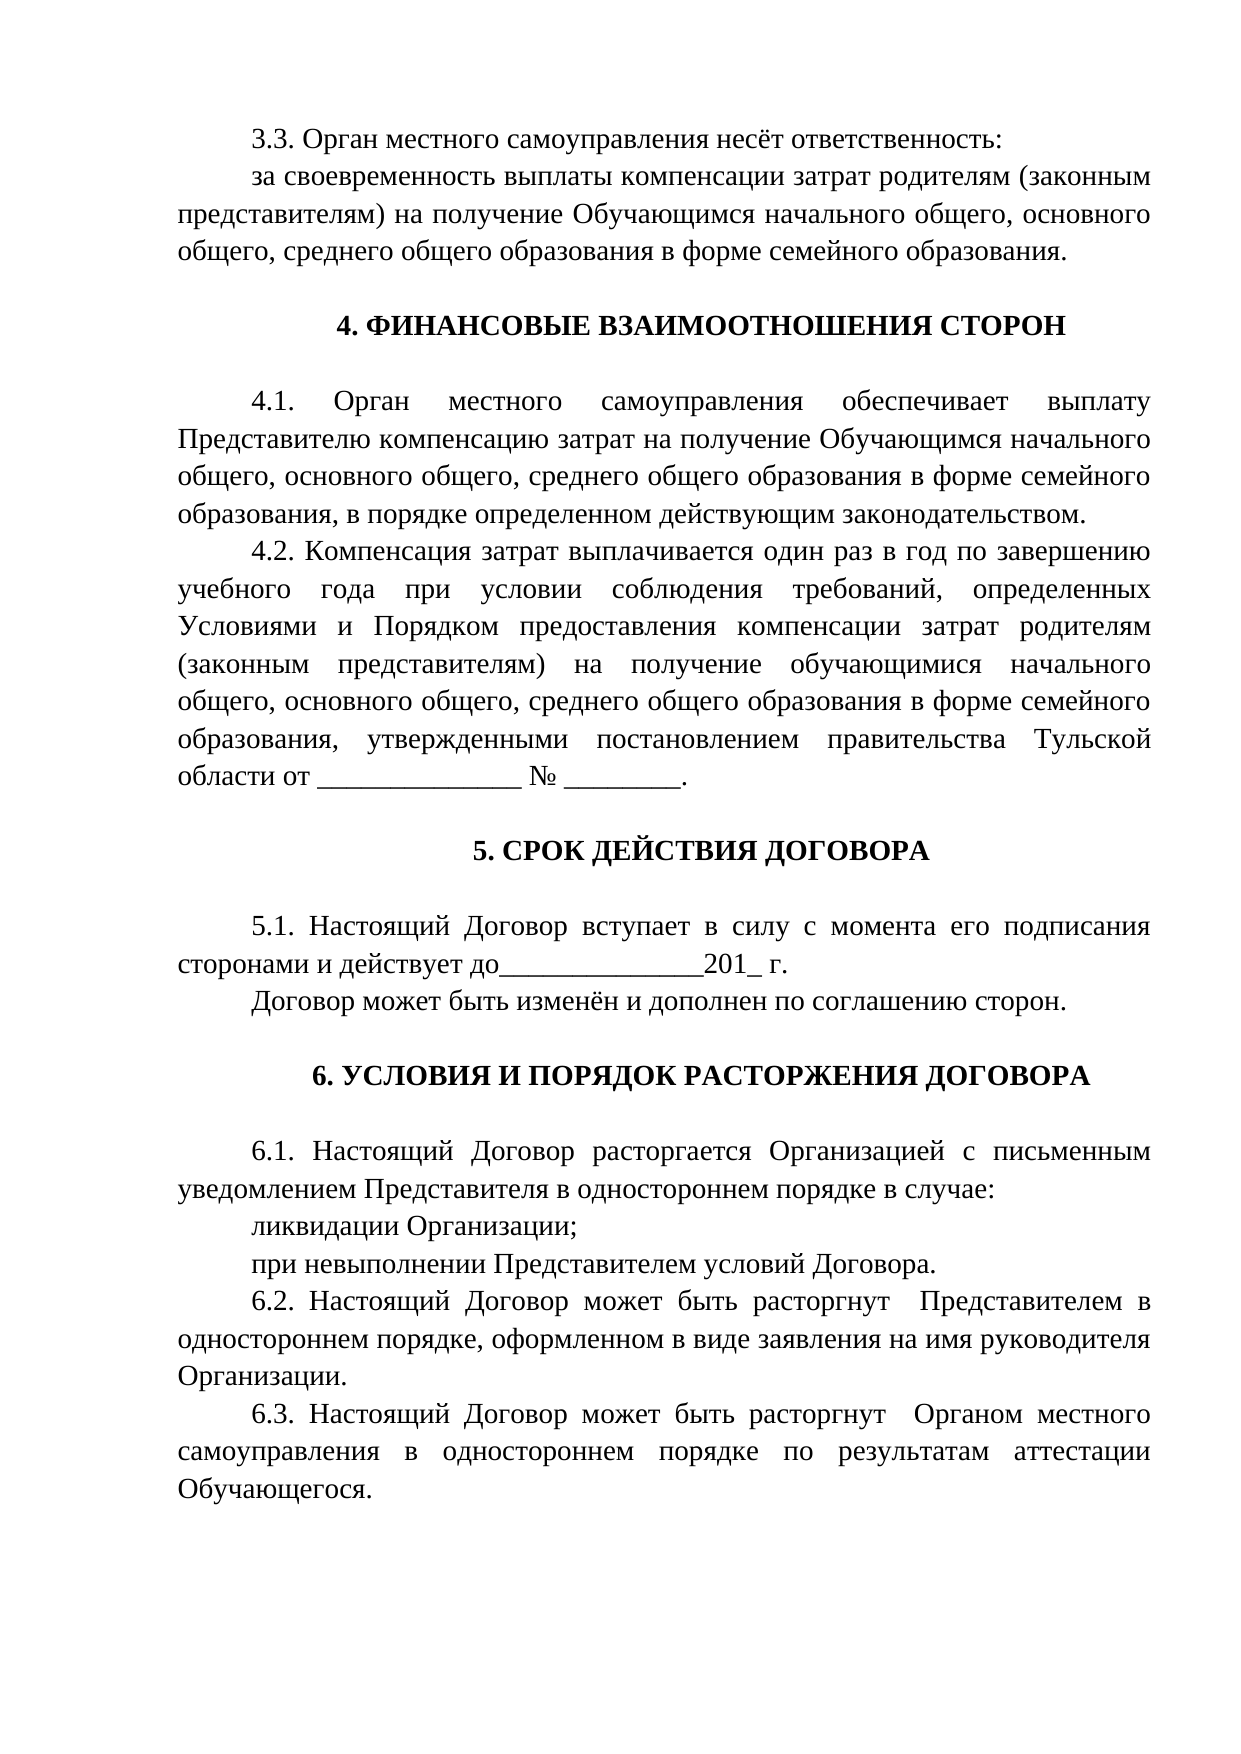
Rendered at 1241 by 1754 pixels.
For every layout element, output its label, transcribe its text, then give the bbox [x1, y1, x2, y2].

text Договор может быть изменён и дополнен по соглашению сторон. [177, 981, 1152, 1018]
text 3.3. Орган местного самоуправления несёт ответственность: [177, 118, 1152, 156]
text 4.2. Компенсация затрат выплачивается один раз в год по завершению учебного года при условии соблюдения требований, определенных Условиями и Порядком предоставления компенсации затрат родителям (законным представителям) на получение обучающимися начального общего, основного общего, среднего общего образования в форме семейного образования, утвержденными постановлением правительства Тульской области от ______________ № ________. [177, 531, 1152, 793]
text 6.3. Настоящий Договор может быть расторгнут Органом местного самоуправления в одностороннем порядке по результатам аттестации Обучающегося. [177, 1393, 1152, 1506]
text 6.2. Настоящий Договор может быть расторгнут Представителем в одностороннем порядке, оформленном в виде заявления на имя руководителя Организации. [177, 1281, 1152, 1393]
text 4. ФИНАНСОВЫЕ ВЗАИМООТНОШЕНИЯ СТОРОН [177, 306, 1152, 343]
text 6. УСЛОВИЯ И ПОРЯДОК РАСТОРЖЕНИЯ ДОГОВОРА [177, 1056, 1152, 1093]
text при невыполнении Представителем условий Договора. [177, 1243, 1152, 1281]
text 4.1. Орган местного самоуправления обеспечивает выплату Представителю компенсацию затрат на получение Обучающимся начального общего, основного общего, среднего общего образования в форме семейного образования, в порядке определенном действующим законодательством. [177, 381, 1152, 531]
text за своевременность выплаты компенсации затрат родителям (законным представителям) на получение Обучающимся начального общего, основного общего, среднего общего образования в форме семейного образования. [177, 156, 1152, 268]
text 5.1. Настоящий Договор вступает в силу с момента его подписания сторонами и действует до______________201_ г. [177, 906, 1152, 981]
text 6.1. Настоящий Договор расторгается Организацией с письменным уведомлением Представителя в одностороннем порядке в случае: [177, 1131, 1152, 1206]
text ликвидации Организации; [177, 1206, 1152, 1243]
text 5. СРОК ДЕЙСТВИЯ ДОГОВОРА [177, 831, 1152, 868]
